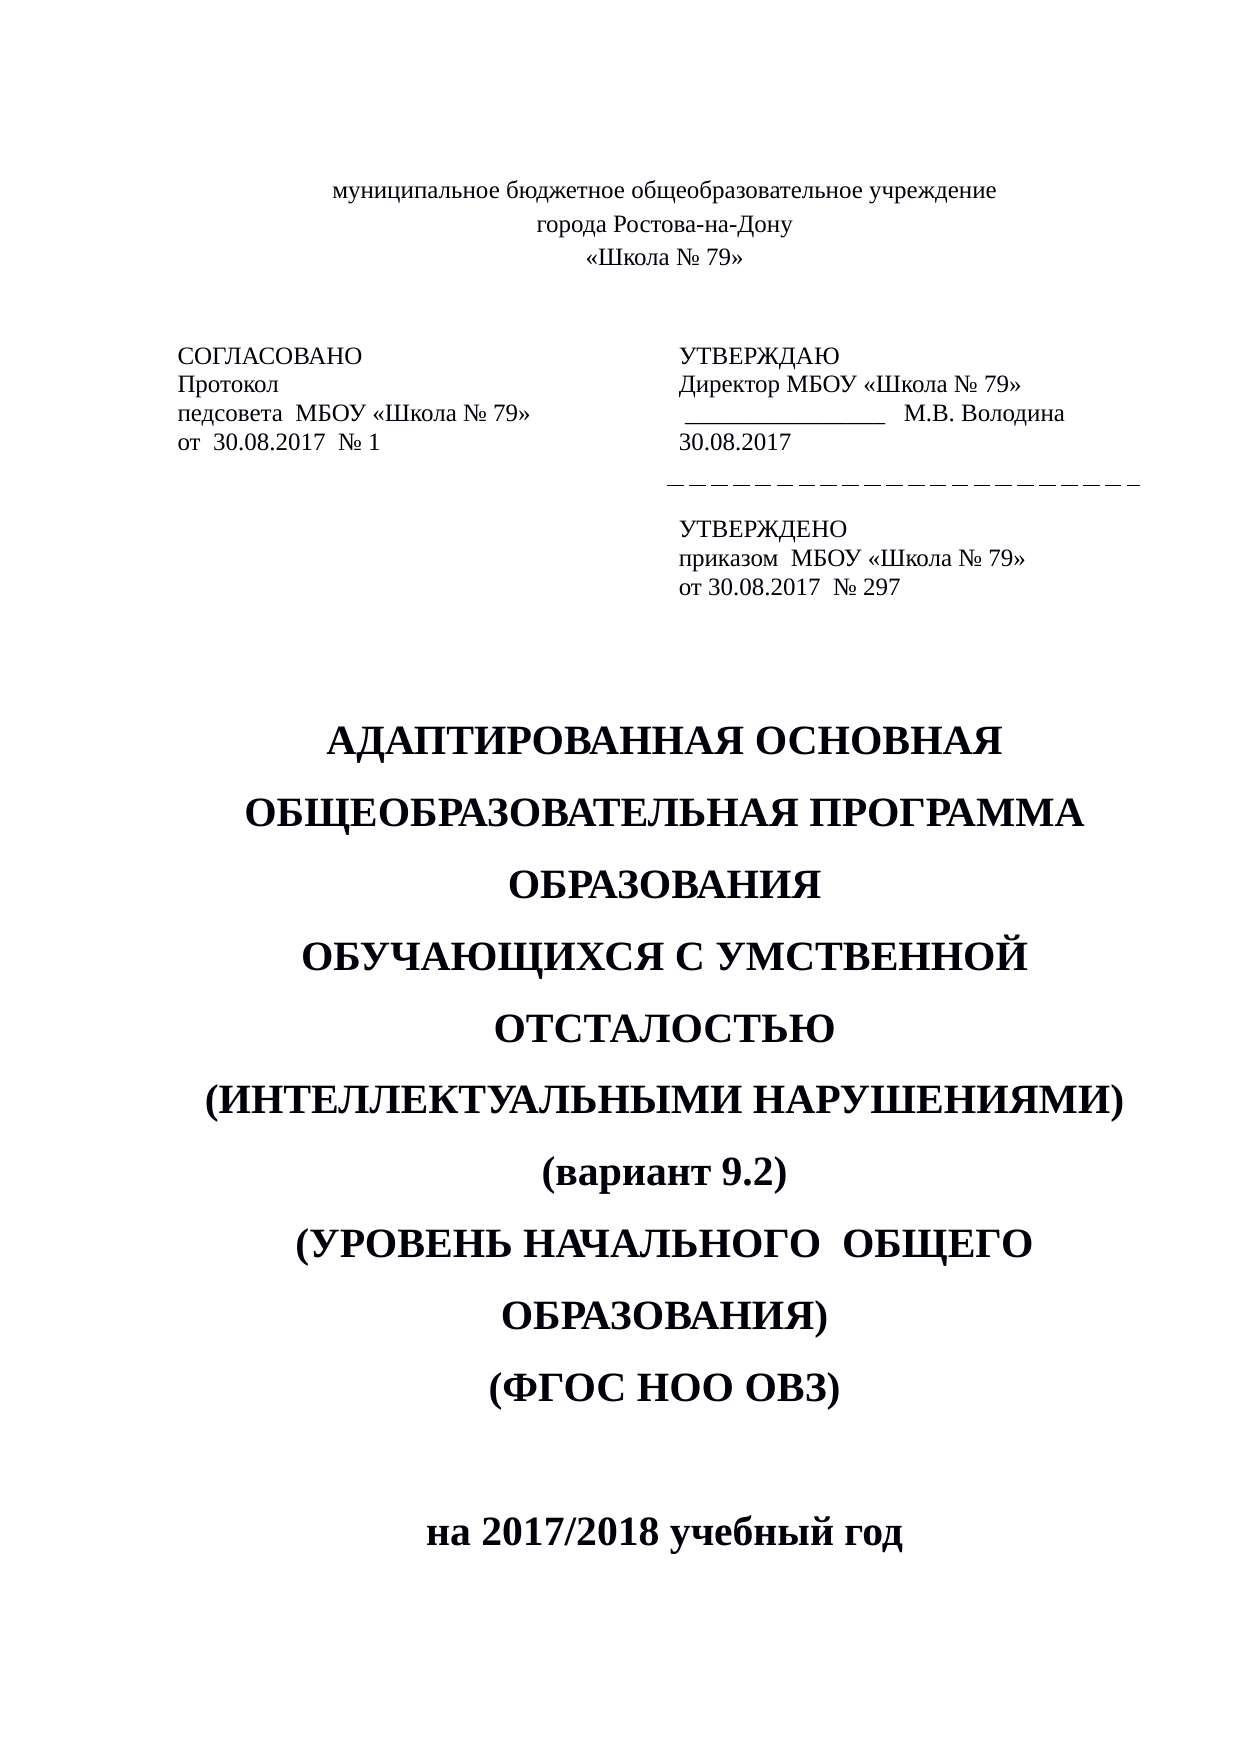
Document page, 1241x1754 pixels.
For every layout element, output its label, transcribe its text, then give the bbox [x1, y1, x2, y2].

text муниципальное бюджетное общеобразовательное учреждение [177, 176, 1152, 204]
text (вариант 9.2) [177, 1147, 1152, 1195]
text (ФГОС НОО ОВЗ) [177, 1362, 1152, 1410]
text города Ростова-на-Дону [177, 209, 1152, 237]
text ОБЩЕОБРАЗОВАТЕЛЬНАЯ ПРОГРАММА [177, 787, 1152, 835]
text на 2017/2018 учебный год [177, 1506, 1152, 1554]
text ОБУЧАЮЩИХСЯ С УМСТВЕННОЙ ОТСТАЛОСТЬЮ [177, 931, 1152, 1051]
table_header СОГЛАСОВАНО Протокол педсовета МБОУ «Школа № 79» от 30.08.2017 № 1 [166, 341, 667, 629]
text (УРОВЕНЬ НАЧАЛЬНОГО ОБЩЕГО ОБРАЗОВАНИЯ) [177, 1219, 1152, 1338]
text (ИНТЕЛЛЕКТУАЛЬНЫМИ НАРУШЕНИЯМИ) [177, 1075, 1152, 1123]
text ОБРАЗОВАНИЯ [177, 859, 1152, 907]
text АДАПТИРОВАННАЯ ОСНОВНАЯ [177, 716, 1152, 763]
text «Школа № 79» [177, 242, 1152, 270]
table_cell УТВЕРЖДЕНО приказом МБОУ «Школа № 79» от 30.08.2017 № 297 [667, 485, 1140, 629]
table_header УТВЕРЖДАЮ Директор МБОУ «Школа № 79» ________________ М.В. Володина 30.08.2017 [667, 341, 1140, 484]
